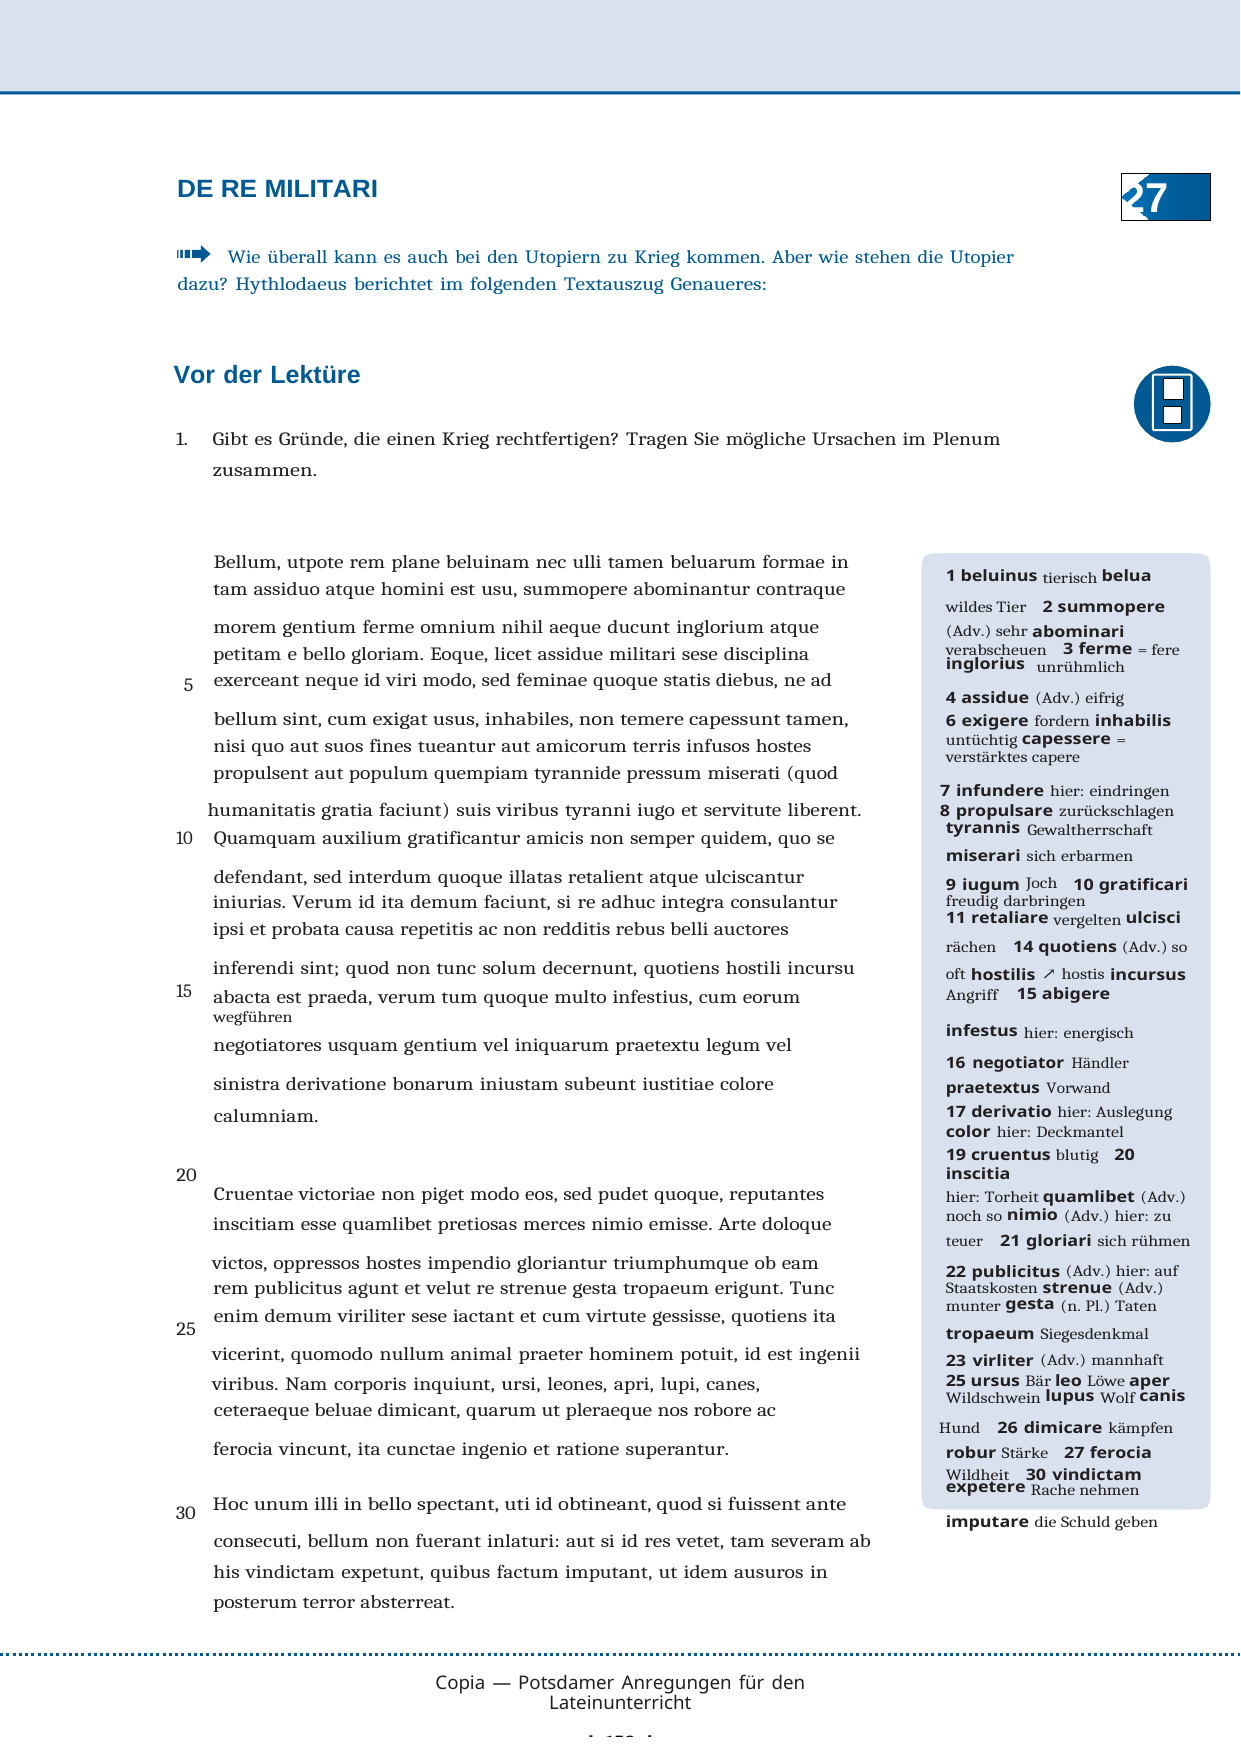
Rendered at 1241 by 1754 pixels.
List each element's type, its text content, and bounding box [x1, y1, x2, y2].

table_header 5 10 15 20 25 30 [171, 551, 205, 1612]
picture [1164, 407, 1181, 423]
text ➟ Wie überall kann es auch bei den Utopiern zu Krieg kommen. Aber wie stehen die Utopier [174, 225, 1221, 273]
picture [1122, 202, 1210, 220]
text 1. Gibt es Gründe, die einen Krieg rechtfertigen? Tragen Sie mögliche Ursachen im Plenum [176, 428, 1221, 450]
picture [1164, 389, 1183, 399]
subtitle DE RE MILITARI [177, 174, 1221, 202]
text dazu? Hythlodaeus berichtet im folgenden Textauszug Genaueres: [177, 273, 1221, 295]
table_header Bellum, utpote rem plane beluinam nec ulli tamen beluarum formae in tam assiduo atque homini est usu, summopere abominantur contraque 1 beluinus tierisch belua wildes Tier 2 summopere morem gentium ferme omnium nihil aeque ducunt inglorium atque (Adv.) sehr abominari petitam e bello gloriam. Eoque, licet assidue militari sese disciplina verabscheuen 3 ferme = fere exerceant neque id viri modo, sed feminae quoque statis diebus, ne ad inglorius unrühmlich 4 assidue (Adv.) eifrig bellum sint, cum exigat usus, inhabiles, non temere capessunt tamen, 6 exigere fordern inhabilis nisi quo aut suos fines tueantur aut amicorum terris infusos hostes untüchtig capessere = propulsent aut populum quempiam tyrannide pressum miserati (quod verstärktes capere 7 infundere hier: eindringen humanitatis gratia faciunt) suis viribus tyranni iugo et servitute liberent. 8 propulsare zurückschlagen Quamquam auxilium gratificantur amicis non semper quidem, quo se tyrannis Gewaltherrschaft miserari sich erbarmen defendant, sed interdum quoque illatas retalient atque ulciscantur 9 iugum Joch 10 gratificari iniurias. Verum id ita demum faciunt, si re adhuc integra consulantur freudig darbringen ipsi et probata causa repetitis ac non redditis rebus belli auctores 11 retaliare vergelten ulcisci rächen 14 quotiens (Adv.) so inferendi sint; quod non tunc solum decernunt, quotiens hostili incursu oft hostilis ↗ hostis incursus abacta est praeda, verum tum quoque multo infestius, cum eorum Angriff 15 abigere wegführen negotiatores usquam gentium vel iniquarum praetextu legum vel infestus hier: energisch 16 negotiator Händler sinistra derivatione bonarum iniustam subeunt iustitiae colore praetextus Vorwand calumniam. 17 derivatio hier: Auslegung color hier: Deckmantel 19 cruentus blutig 20 inscitia Cruentae victoriae non piget modo eos, sed pudet quoque, reputantes hier: Torheit quamlibet (Adv.) inscitiam esse quamlibet pretiosas merces nimio emisse. Arte doloque noch so nimio (Adv.) hier: zu teuer 21 gloriari sich rühmen victos, oppressos hostes impendio gloriantur triumphumque ob eam 22 publicitus (Adv.) hier: auf rem publicitus agunt et velut re strenue gesta tropaeum erigunt. Tunc Staatskosten strenue (Adv.) enim demum viriliter sese iactant et cum virtute gessisse, quotiens ita munter gesta (n. Pl.) Taten tropaeum Siegesdenkmal vicerint, quomodo nullum animal praeter hominem potuit, id est ingenii 23 virliter (Adv.) mannhaft viribus. Nam corporis inquiunt, ursi, leones, apri, lupi, canes, 25 ursus Bär leo Löwe aper ceteraeque beluae dimicant, quarum ut pleraeque nos robore ac Wildschwein lupus Wolf canis Hund 26 dimicare kämpfen ferocia vincunt, ita cunctae ingenio et ratione superantur. robur Stärke 27 ferocia Wildheit 30 vindictam Hoc unum illi in bello spectant, uti id obtineant, quod si fuissent ante expetere Rache nehmen imputare die Schuld geben consecuti, bellum non fuerant inlaturi: aut si id res vetet, tam severam ab his vindictam expetunt, quibus factum imputant, ut idem ausuros in posterum terror absterreat. [205, 551, 1192, 1612]
subtitle Vor der Lektüre [173, 360, 1221, 389]
text zusammen. [212, 459, 1221, 481]
